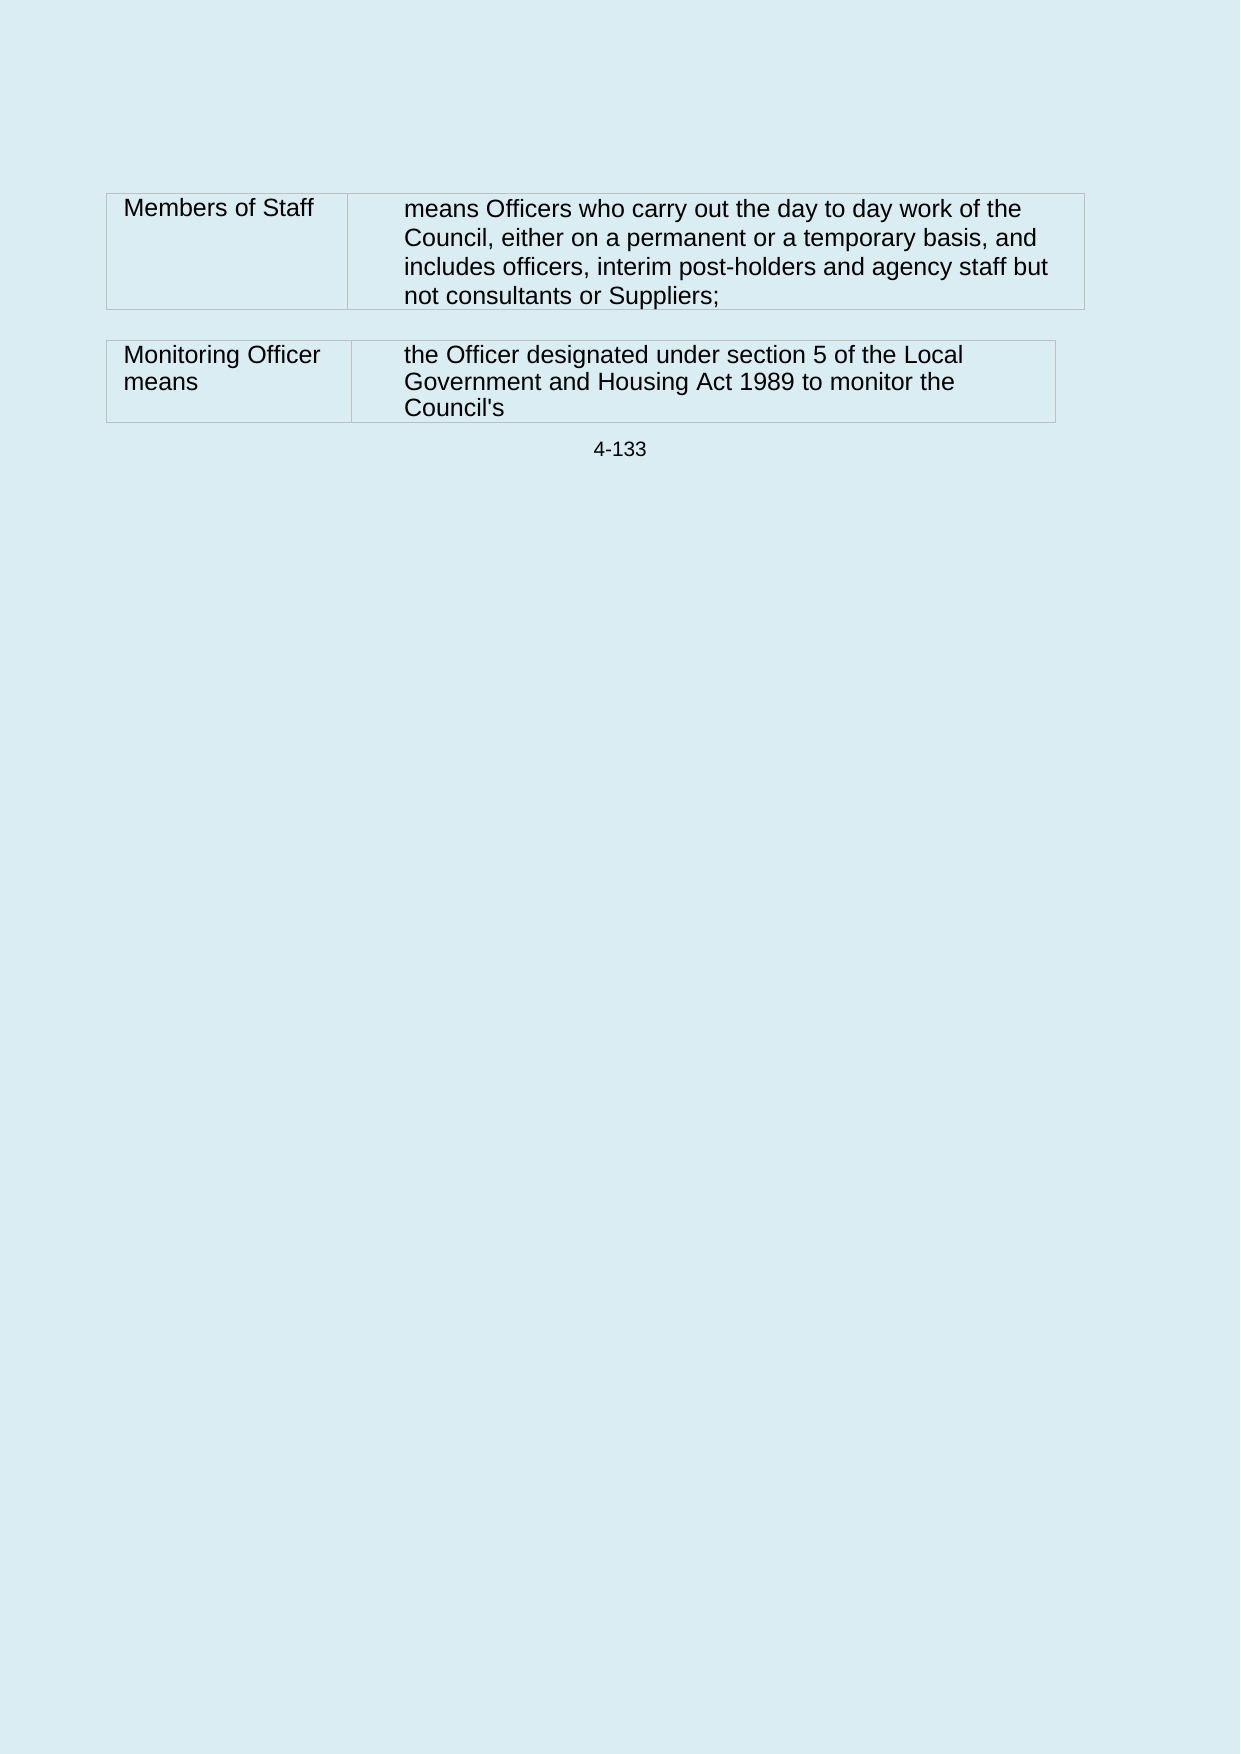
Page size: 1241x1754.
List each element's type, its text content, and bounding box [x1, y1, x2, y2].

table_header the Officer designated under section 5 of the Local Government and Housing Act 1989 to monitor the Council's [352, 341, 1055, 422]
text 4-133 [591, 436, 648, 460]
table_header means Officers who carry out the day to day work of the Council, either on a permanent or a temporary basis, and includes officers, interim post-holders and agency staff but not consultants or Suppliers; [348, 194, 1084, 309]
table_header Members of Staff [107, 194, 347, 309]
table_header Monitoring Officer means [107, 341, 351, 422]
